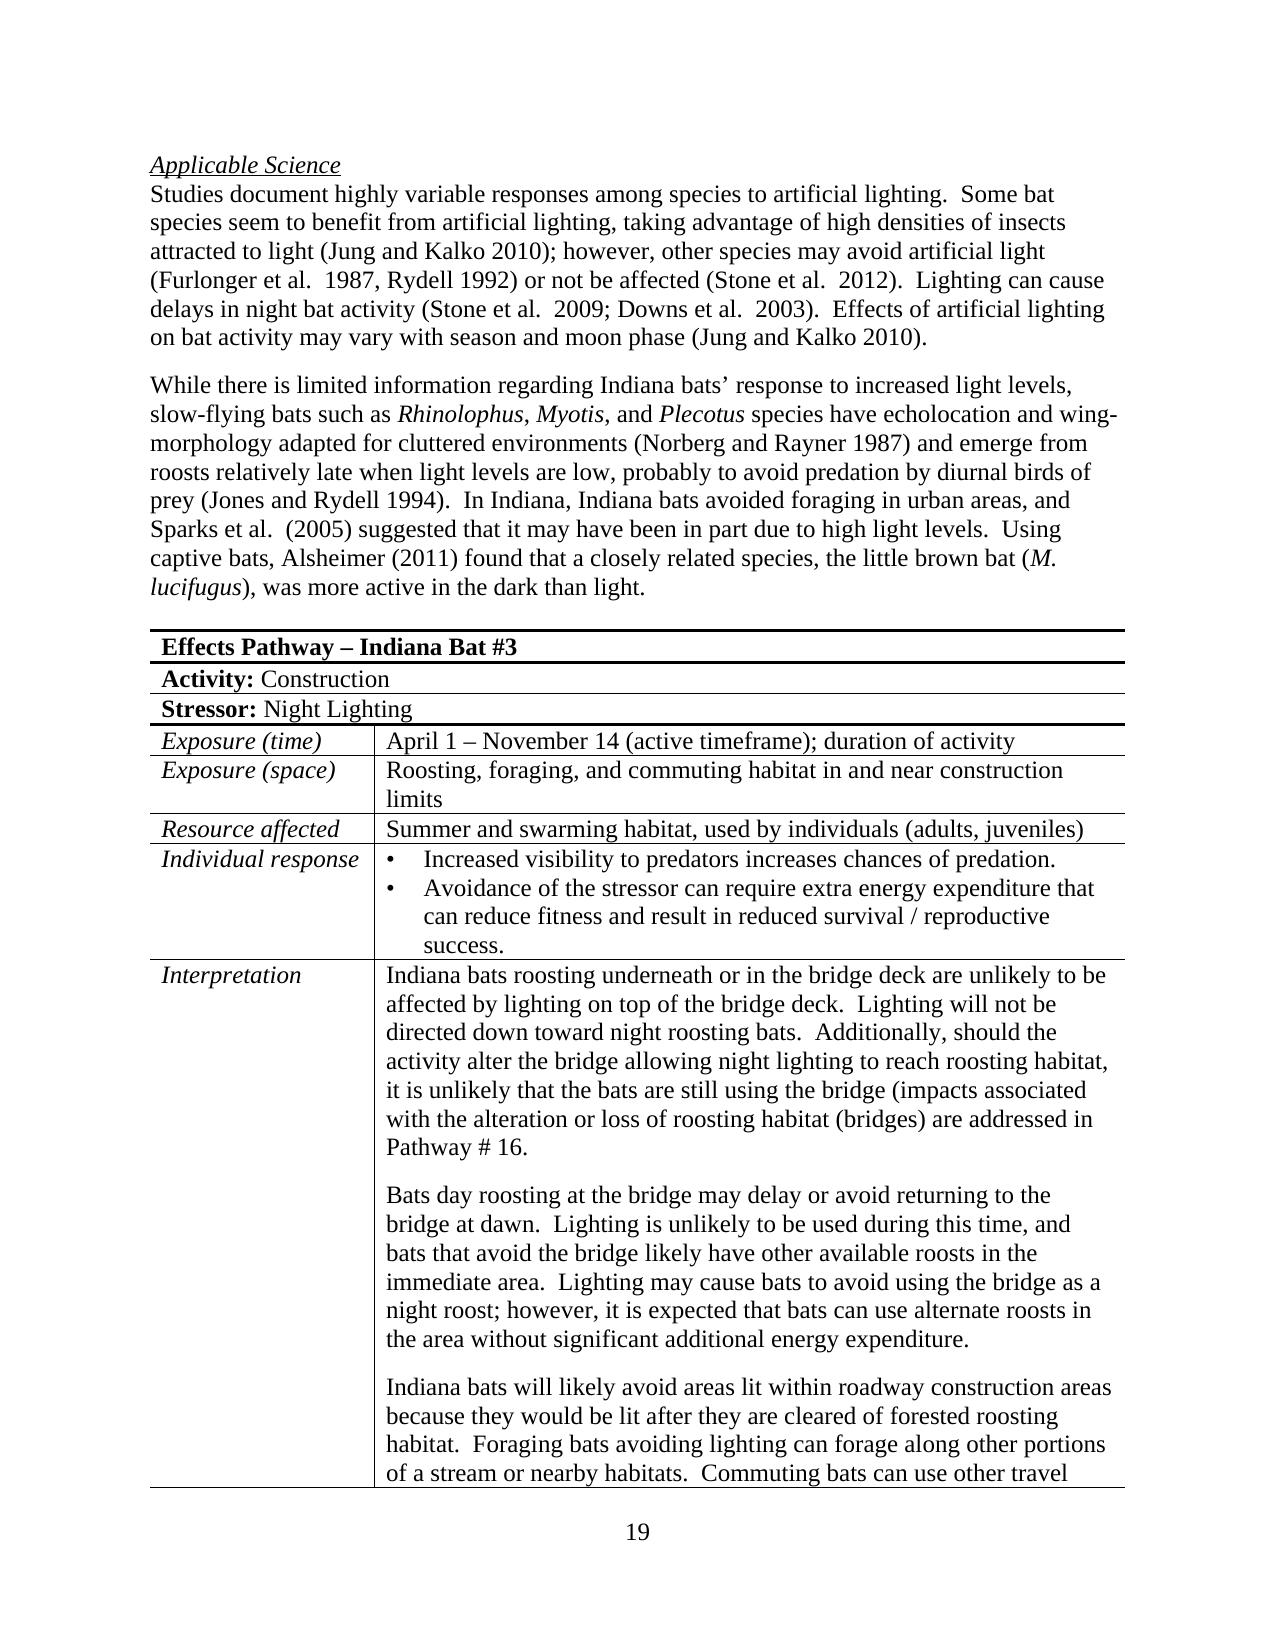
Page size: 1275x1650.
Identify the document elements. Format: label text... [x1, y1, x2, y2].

table_header Effects Pathway – Indiana Bat #3 [150, 632, 1125, 661]
table_cell Summer and swarming habitat, used by individuals (adults, juveniles) [375, 814, 1125, 843]
table_cell Individual response [150, 844, 374, 959]
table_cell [375, 960, 1125, 1487]
table_cell April 1 – November 14 (active timeframe); duration of activity [375, 726, 1125, 754]
table_cell Exposure (space) [150, 756, 374, 813]
table_cell Interpretation [150, 960, 374, 1487]
table_cell Stressor: Night Lighting [150, 694, 1125, 723]
table_cell Activity: Construction [150, 664, 1125, 693]
text Applicable Science [150, 150, 1125, 179]
text While there is limited information regarding Indiana bats’ response to increased light levels, slow-flying bats such as Rhinolophus, Myotis, and Plecotus species have echolocation and wing-morphology adapted for cluttered environments (Norberg and Rayner 1987) and emerge from roosts relatively late when light levels are low, probably to avoid predation by diurnal birds of prey (Jones and Rydell 1994). In Indiana, Indiana bats avoided foraging in urban areas, and Sparks et al. (2005) suggested that it may have been in part due to high light levels. Using captive bats, Alsheimer (2011) found that a closely related species, the little brown bat (M. lucifugus), was more active in the dark than light. [150, 370, 1125, 600]
text Studies document highly variable responses among species to artificial lighting. Some bat species seem to benefit from artificial lighting, taking advantage of high densities of insects attracted to light (Jung and Kalko 2010); however, other species may avoid artificial light (Furlonger et al. 1987, Rydell 1992) or not be affected (Stone et al. 2012). Lighting can cause delays in night bat activity (Stone et al. 2009; Downs et al. 2003). Effects of artificial lighting on bat activity may vary with season and moon phase (Jung and Kalko 2010). [150, 179, 1125, 351]
table_cell Exposure (time) [150, 726, 374, 754]
table_cell Resource affected [150, 814, 374, 843]
table_cell Increased visibility to predators increases chances of predation. Avoidance of the stressor can require extra energy expenditure that can reduce fitness and result in reduced survival / reproductive success. [375, 844, 1125, 959]
table_cell Roosting, foraging, and commuting habitat in and near construction limits [375, 756, 1125, 813]
